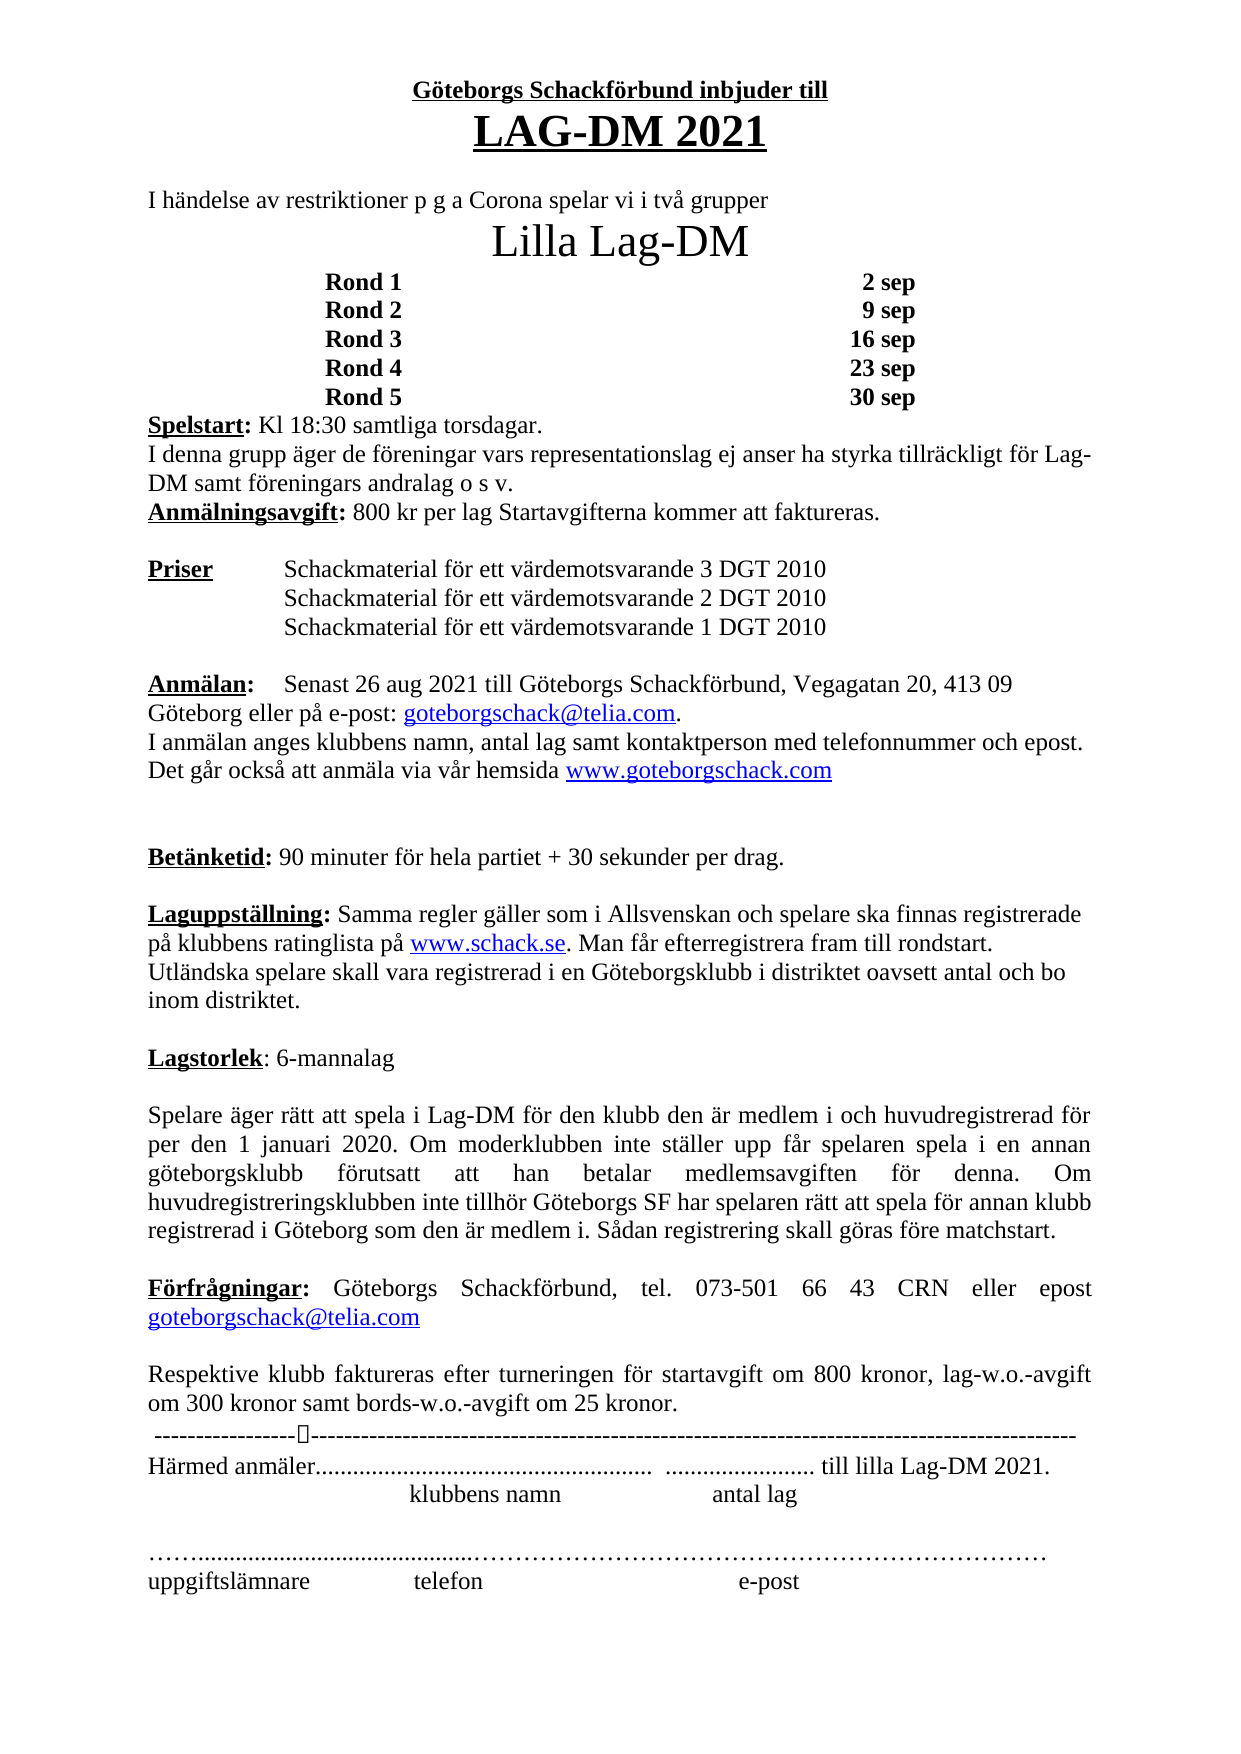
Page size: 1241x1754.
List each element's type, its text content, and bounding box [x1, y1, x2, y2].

text Anmälan: Senast 26 aug 2021 till Göteborgs Schackförbund, Vegagatan 20, 413 09 Göteborg eller på e-post: goteborgschack@telia.com. [148, 669, 1092, 727]
text Spelare äger rätt att spela i Lag-DM för den klubb den är medlem i och huvudregistrerad för per den 1 januari 2020. Om moderklubben inte ställer upp får spelaren spela i en annan göteborgsklubb förutsatt att han betalar medlemsavgiften för denna. Om huvudregistreringsklubben inte tillhör Göteborgs SF har spelaren rätt att spela för annan klubb registrerad i Göteborg som den är medlem i. Sådan registrering skall göras före matchstart. [148, 1100, 1092, 1244]
text Schackmaterial för ett värdemotsvarande 1 DGT 2010 [148, 612, 1092, 640]
text Rond 1 2 sep [148, 267, 1092, 295]
text Laguppställning: Samma regler gäller som i Allsvenskan och spelare ska finnas registrerade på klubbens ratinglista på www.schack.se. Man får efterregistrera fram till rondstart. Utländska spelare skall vara registrerad i en Göteborgsklubb i distriktet oavsett antal och bo inom distriktet. [148, 899, 1092, 1014]
text Respektive klubb faktureras efter turneringen för startavgift om 800 kronor, lag-w.o.-avgift om 300 kronor samt bords-w.o.-avgift om 25 kronor. [148, 1359, 1092, 1417]
text Det går också att anmäla via vår hemsida www.goteborgschack.com [148, 755, 1092, 784]
text Rond 3 16 sep [148, 324, 1092, 353]
text Rond 4 23 sep [148, 353, 1092, 382]
text Betänketid: 90 minuter för hela partiet + 30 sekunder per drag. [148, 842, 1092, 870]
text Spelstart: Kl 18:30 samtliga torsdagar. [148, 410, 1092, 439]
text Rond 2 9 sep [148, 295, 1092, 324]
text klubbens namn antal lag [148, 1479, 1092, 1508]
text Lilla Lag-DM [148, 214, 1092, 267]
text Anmälningsavgift: 800 kr per lag Startavgifterna kommer att faktureras. [148, 497, 1092, 525]
text ……............................................…………………………………………………………… [148, 1537, 1092, 1566]
text Schackmaterial för ett värdemotsvarande 2 DGT 2010 [148, 583, 1092, 612]
text I händelse av restriktioner p g a Corona spelar vi i två grupper [148, 185, 1092, 214]
text ------------------------------------------------------------------------------------------------------------- [148, 1417, 1092, 1451]
text Förfrågningar: Göteborgs Schackförbund, tel. 073-501 66 43 CRN eller epost goteborgschack@telia.com [148, 1273, 1092, 1330]
text Härmed anmäler...................................................... ........................ till lilla Lag-DM 2021. [148, 1451, 1092, 1479]
text Rond 5 30 sep [148, 382, 1092, 410]
text I denna grupp äger de föreningar vars representationslag ej anser ha styrka tillräckligt för Lag-DM samt föreningars andralag o s v. [148, 439, 1092, 497]
text Lagstorlek: 6-mannalag [148, 1043, 1092, 1072]
text uppgiftslämnare telefon e-post [148, 1566, 1092, 1594]
text Priser Schackmaterial för ett värdemotsvarande 3 DGT 2010 [148, 554, 1092, 583]
text I anmälan anges klubbens namn, antal lag samt kontaktperson med telefonnummer och epost. [148, 727, 1092, 755]
